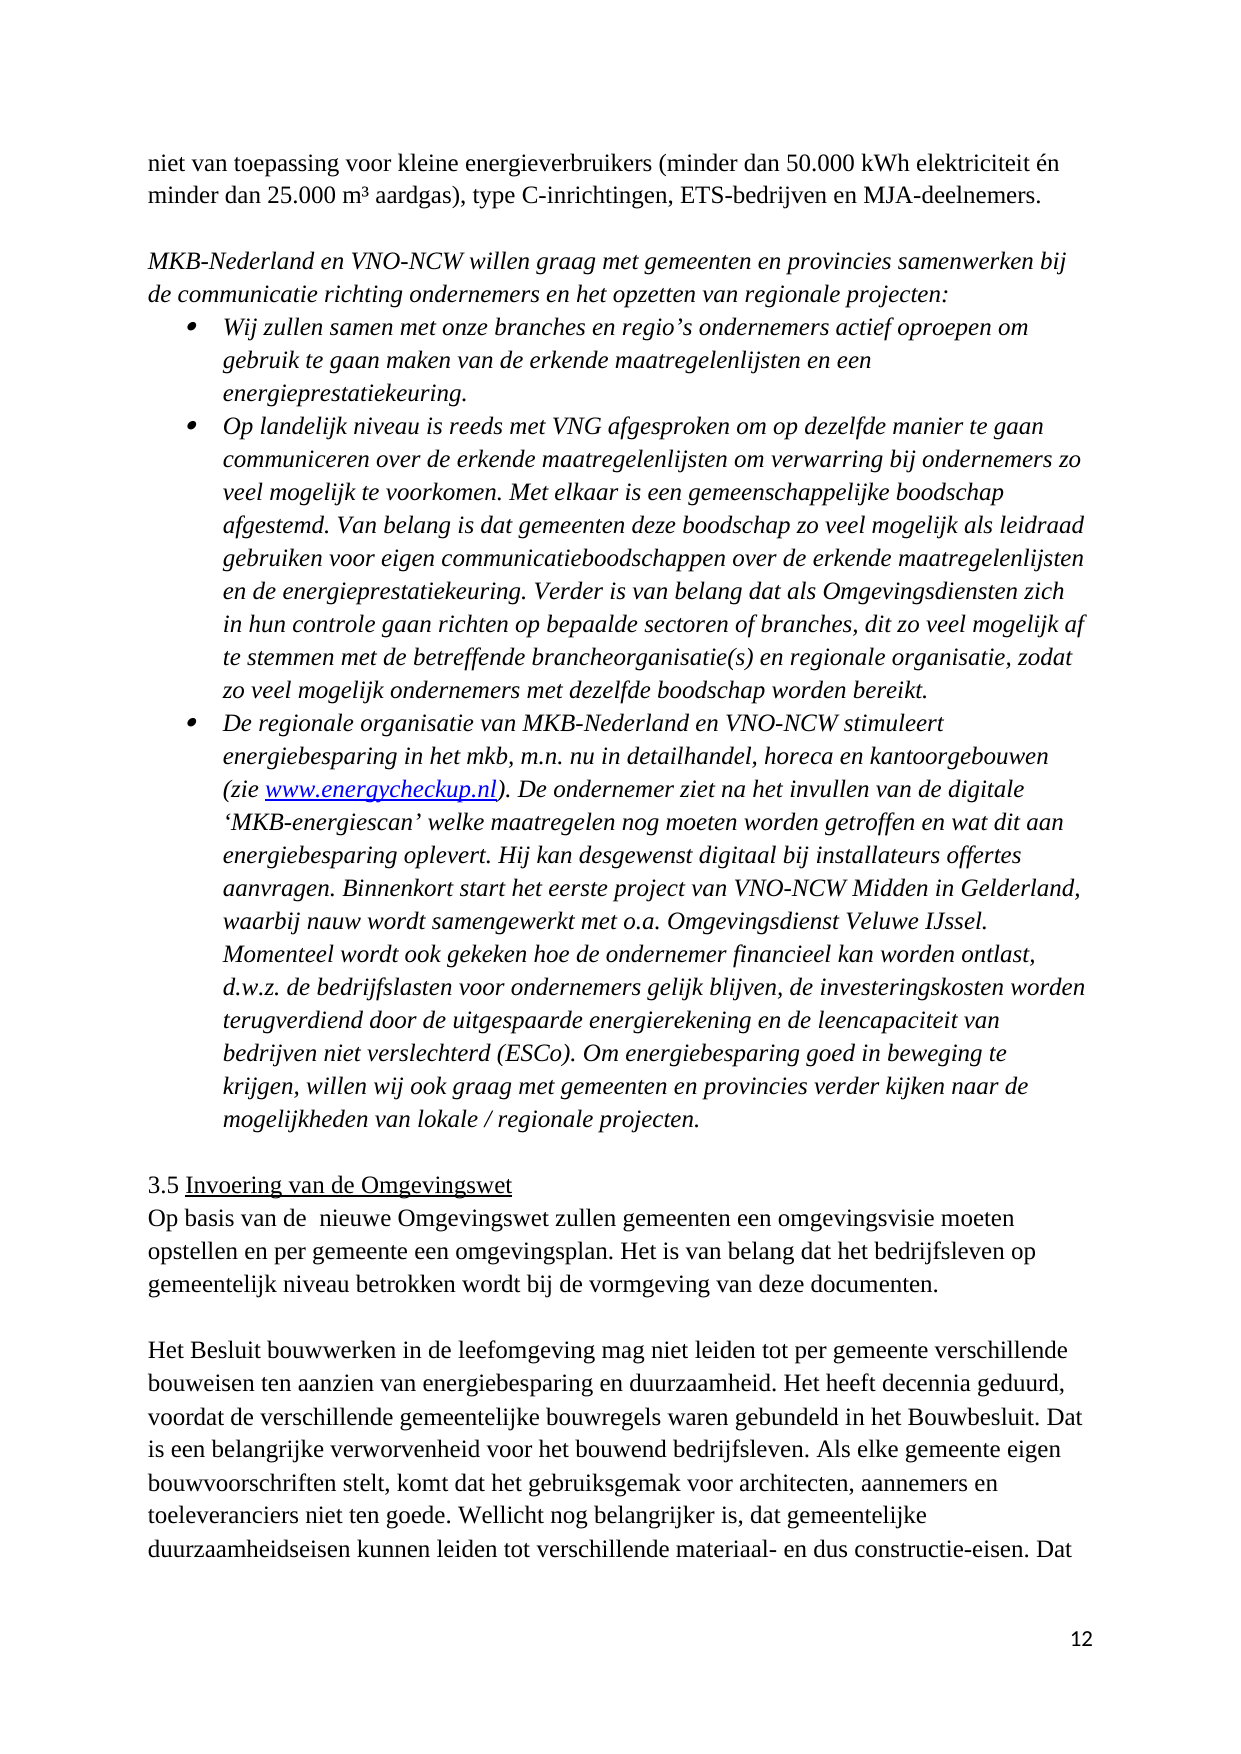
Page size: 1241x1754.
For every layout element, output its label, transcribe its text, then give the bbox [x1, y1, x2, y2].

list Op landelijk niveau is reeds met VNG afgesproken om op dezelfde manier te gaan communiceren over de erkende maatregelenlijsten om verwarring bij ondernemers zo veel mogelijk te voorkomen. Met elkaar is een gemeenschappelijke boodschap afgestemd. Van belang is dat gemeenten deze boodschap zo veel mogelijk als leidraad gebruiken voor eigen communicatieboodschappen over de erkende maatregelenlijsten en de energieprestatiekeuring. Verder is van belang dat als Omgevingsdiensten zich in hun controle gaan richten op bepaalde sectoren of branches, dit zo veel mogelijk af te stemmen met de betreffende brancheorganisatie(s) en regionale organisatie, zodat zo veel mogelijk ondernemers met dezelfde boodschap worden bereikt. [185, 411, 1093, 704]
list De regionale organisatie van MKB-Nederland en VNO-NCW stimuleert energiebesparing in het mkb, m.n. nu in detailhandel, horeca en kantoorgebouwen (zie www.energycheckup.nl). De ondernemer ziet na het invullen van de digitale ‘MKB-energiescan’ welke maatregelen nog moeten worden getroffen en wat dit aan energiebesparing oplevert. Hij kan desgewenst digitaal bij installateurs offertes aanvragen. Binnenkort start het eerste project van VNO-NCW Midden in Gelderland, waarbij nauw wordt samengewerkt met o.a. Omgevingsdienst Veluwe IJssel. Momenteel wordt ook gekeken hoe de ondernemer financieel kan worden ontlast, d.w.z. de bedrijfslasten voor ondernemers gelijk blijven, de investeringskosten worden terugverdiend door de uitgespaarde energierekening en de leencapaciteit van bedrijven niet verslechterd (ESCo). Om energiebesparing goed in beweging te krijgen, willen wij ook graag met gemeenten en provincies verder kijken naar de mogelijkheden van lokale / regionale projecten. [185, 708, 1093, 1133]
list Wij zullen samen met onze branches en regio’s ondernemers actief oproepen om gebruik te gaan maken van de erkende maatregelenlijsten en een energieprestatiekeuring. [185, 312, 1093, 407]
list Invoering van de Omgevingswet [148, 1170, 1093, 1199]
text MKB-Nederland en VNO-NCW willen graag met gemeenten en provincies samenwerken bij de communicatie richting ondernemers en het opzetten van regionale projecten: [148, 246, 1093, 308]
text Op basis van de nieuwe Omgevingswet zullen gemeenten een omgevingsvisie moeten opstellen en per gemeente een omgevingsplan. Het is van belang dat het bedrijfsleven op gemeentelijk niveau betrokken wordt bij de vormgeving van deze documenten. [148, 1203, 1093, 1298]
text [148, 1336, 1093, 1562]
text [148, 148, 1093, 209]
